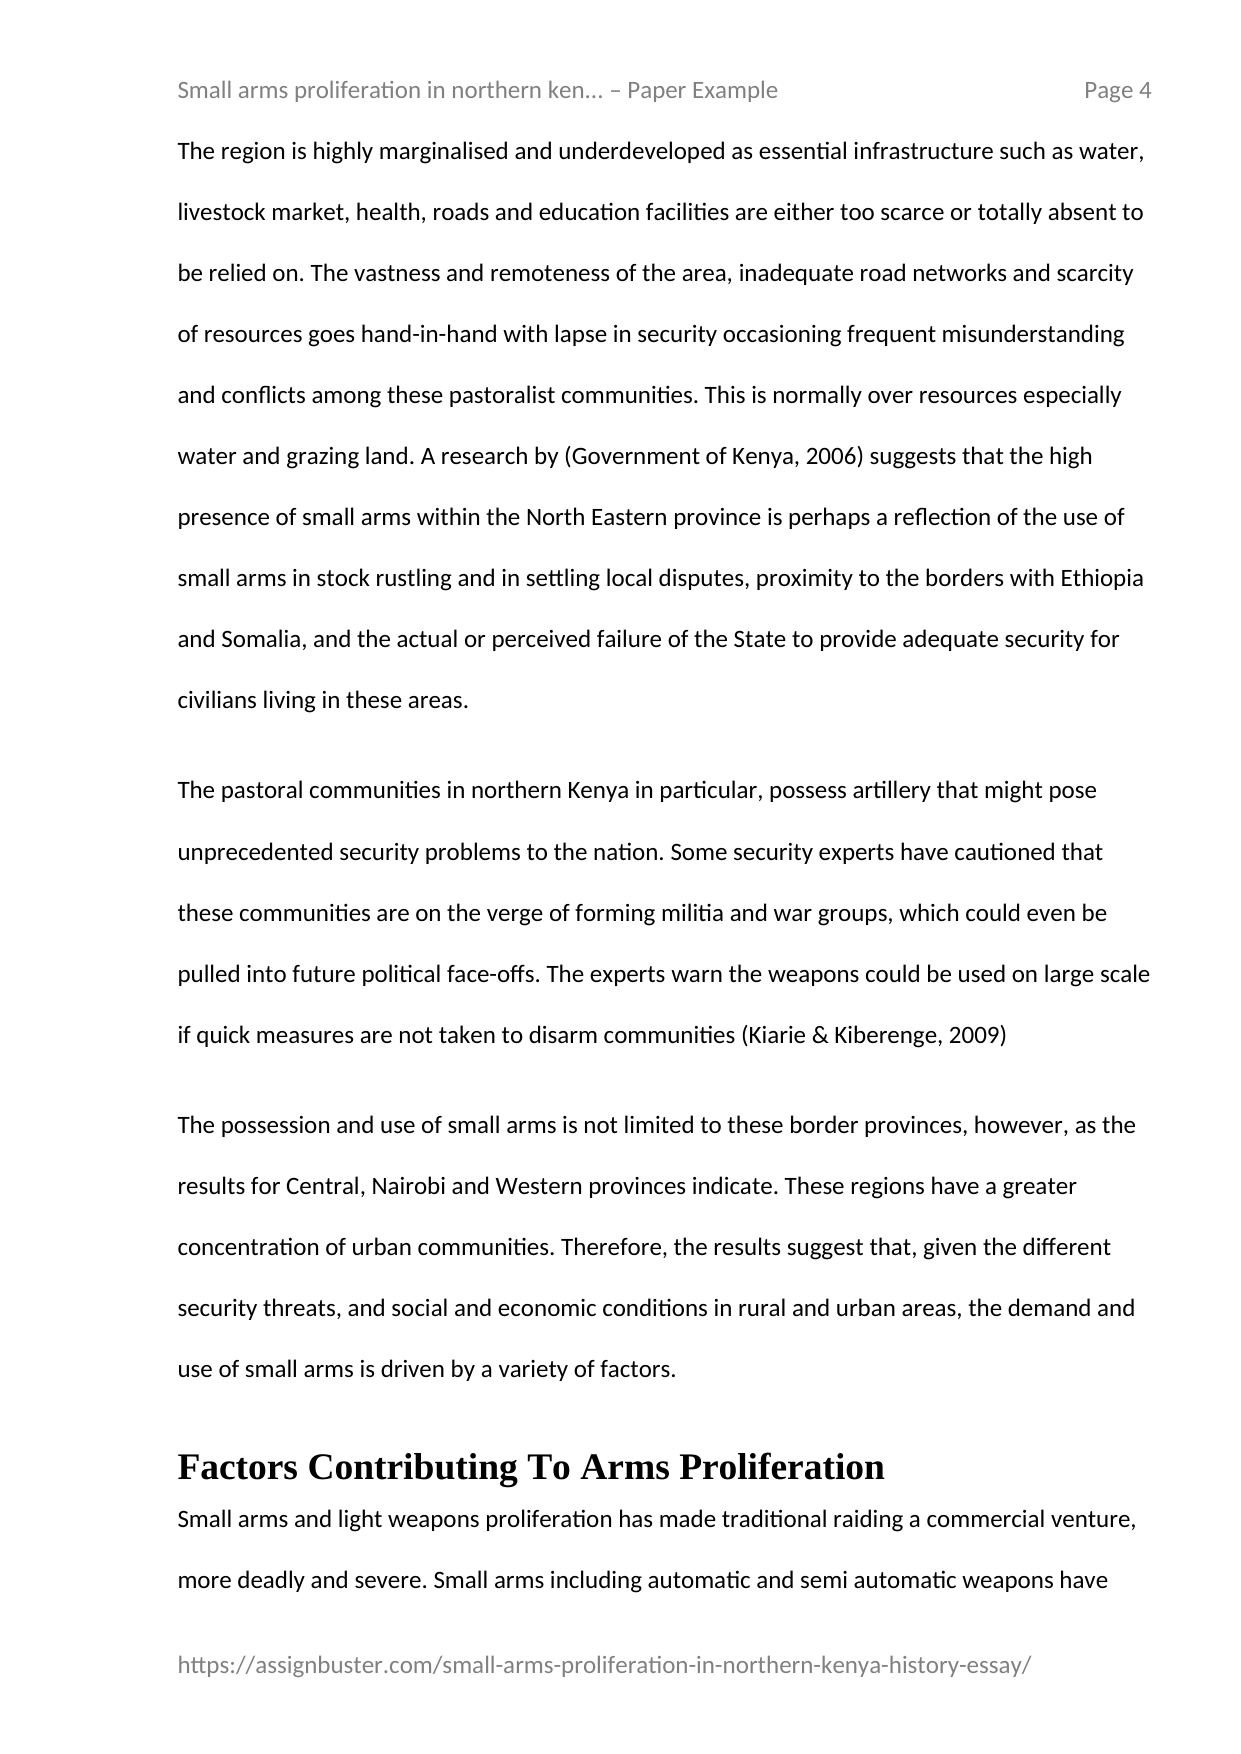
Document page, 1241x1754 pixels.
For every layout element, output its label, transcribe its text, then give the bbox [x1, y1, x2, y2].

subtitle Factors Contributing To Arms Proliferation [177, 1444, 1152, 1487]
text The region is highly marginalised and underdeveloped as essential infrastructure such as water, livestock market, health, roads and education facilities are either too scarce or totally absent to be relied on. The vastness and remoteness of the area, inadequate road networks and scarcity of resources goes hand-in-hand with lapse in security occasioning frequent misunderstanding and conflicts among these pastoralist communities. This is normally over resources especially water and grazing land. A research by (Government of Kenya, 2006) suggests that the high presence of small arms within the North Eastern province is perhaps a reflection of the use of small arms in stock rustling and in settling local disputes, proximity to the borders with Ethiopia and Somalia, and the actual or perceived failure of the State to provide adequate security for civilians living in these areas. [177, 135, 1152, 715]
text The pastoral communities in northern Kenya in particular, possess artillery that might pose unprecedented security problems to the nation. Some security experts have cautioned that these communities are on the verge of forming militia and war groups, which could even be pulled into future political face-offs. The experts warn the weapons could be used on large scale if quick measures are not taken to disarm communities (Kiarie & Kiberenge, 2009) [177, 775, 1152, 1049]
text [177, 1503, 1152, 1595]
text The possession and use of small arms is not limited to these border provinces, however, as the results for Central, Nairobi and Western provinces indicate. These regions have a greater concentration of urban communities. Therefore, the results suggest that, given the different security threats, and social and economic conditions in rural and urban areas, the demand and use of small arms is driven by a variety of factors. [177, 1109, 1152, 1384]
